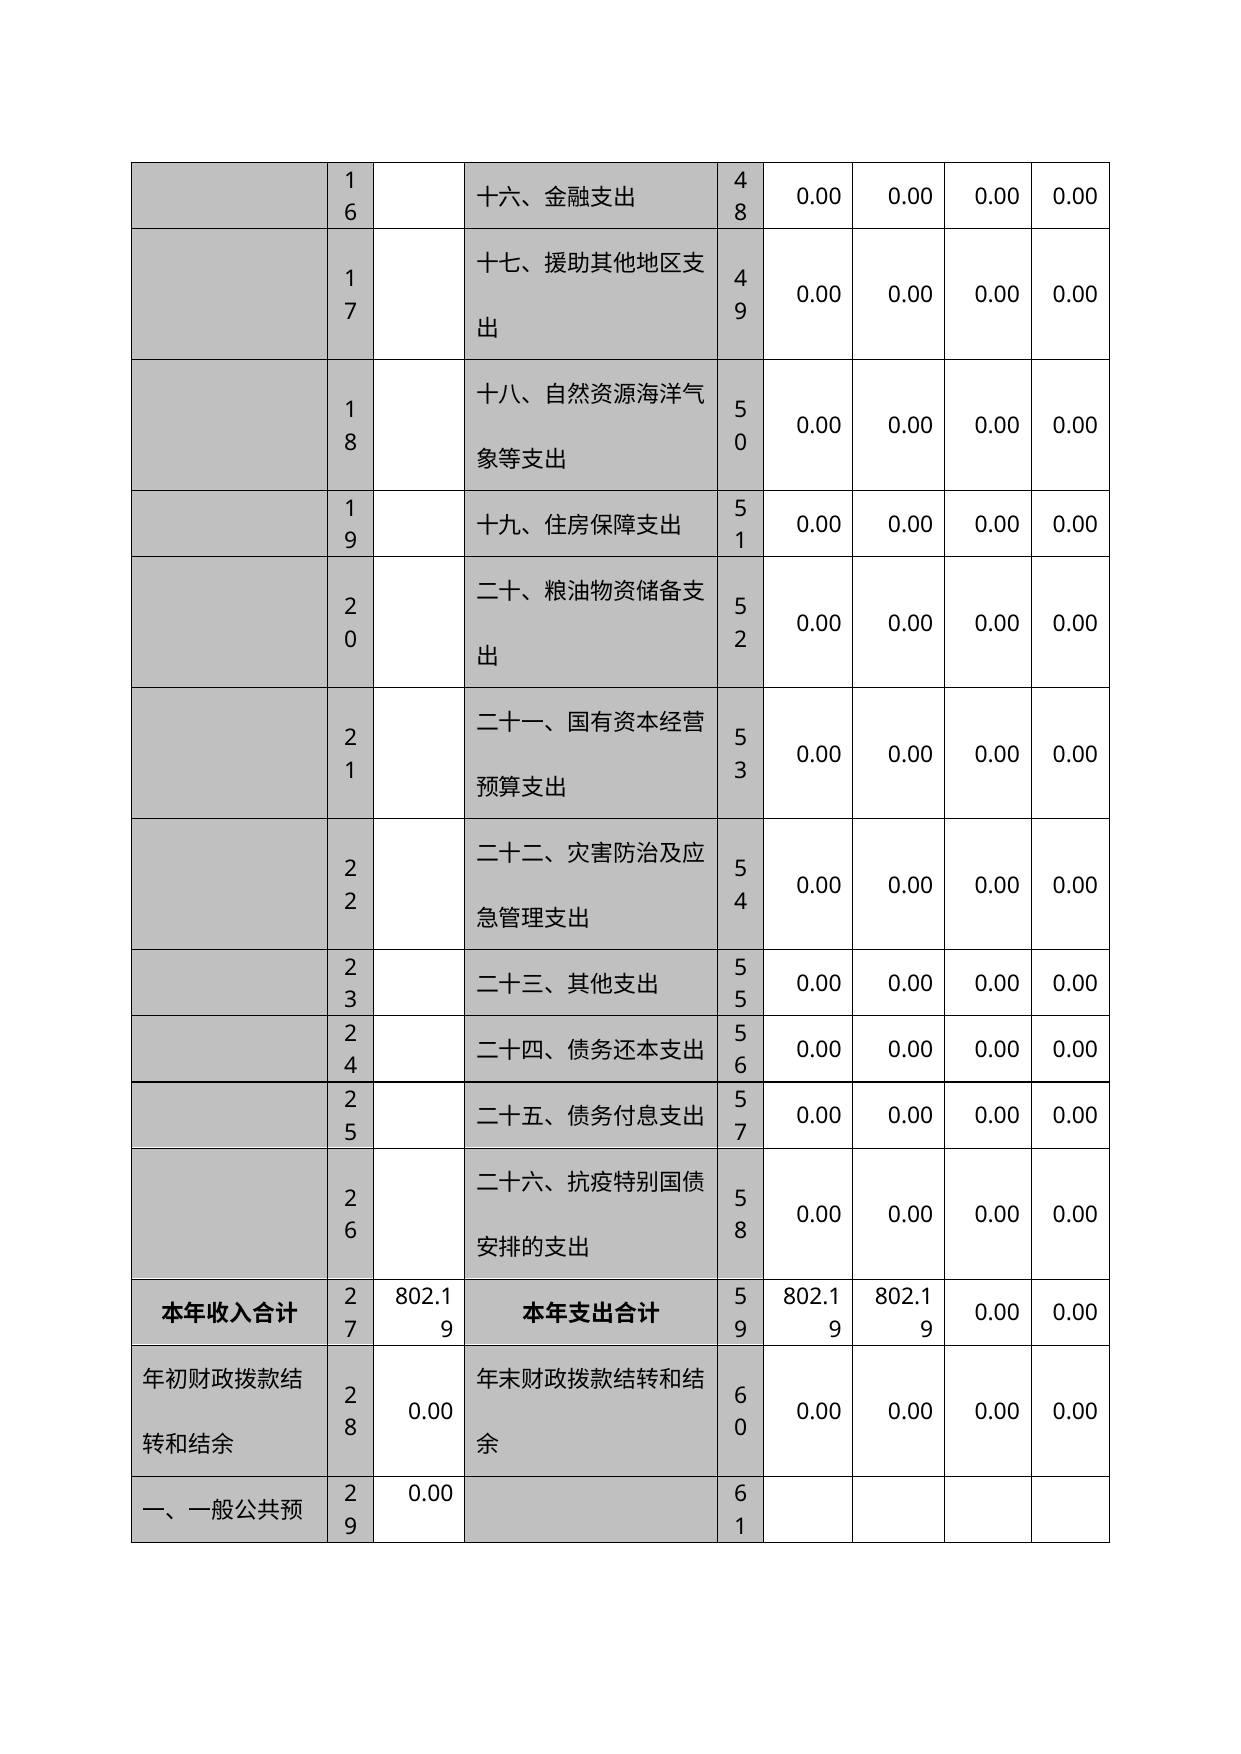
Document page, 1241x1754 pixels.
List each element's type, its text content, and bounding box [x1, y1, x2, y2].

table_cell 年初财政拨款结转和结余 [132, 1346, 327, 1476]
table_cell 54 [718, 819, 763, 949]
table_cell 17 [328, 229, 373, 359]
table_cell [132, 229, 327, 359]
table_cell [1032, 1477, 1109, 1542]
table_cell [853, 1477, 944, 1542]
table_cell 0.00 [764, 1016, 852, 1081]
table_cell 二十四、债务还本支出 [465, 1016, 717, 1081]
table_cell 60 [718, 1346, 763, 1476]
table_cell 0.00 [853, 1016, 944, 1081]
table_cell 802.19 [374, 1280, 464, 1344]
table_cell 53 [718, 688, 763, 818]
table_cell 0.00 [945, 491, 1031, 556]
table_cell [132, 1016, 327, 1081]
table_cell 0.00 [1032, 1346, 1109, 1476]
table_cell 0.00 [945, 163, 1031, 228]
table_cell [374, 819, 464, 949]
table_cell 0.00 [853, 1149, 944, 1278]
table_cell 0.00 [764, 360, 852, 490]
table_cell 年末财政拨款结转和结余 [465, 1346, 717, 1476]
table_cell 0.00 [764, 491, 852, 556]
table_cell 0.00 [853, 360, 944, 490]
table_cell 29 [328, 1477, 373, 1542]
table_cell 0.00 [853, 950, 944, 1015]
table_cell 28 [328, 1346, 373, 1476]
table_cell 0.00 [1032, 1083, 1109, 1147]
table_cell 0.00 [945, 1149, 1031, 1278]
table_cell [132, 360, 327, 490]
table_cell 十七、援助其他地区支出 [465, 229, 717, 359]
table_cell 23 [328, 950, 373, 1015]
table_cell 802.19 [853, 1280, 944, 1344]
table_cell 0.00 [1032, 688, 1109, 818]
table_cell 0.00 [764, 163, 852, 228]
table_cell 十六、金融支出 [465, 163, 717, 228]
table_cell 21 [328, 688, 373, 818]
table_cell [945, 1477, 1031, 1542]
table_cell [132, 688, 327, 818]
table_cell [374, 557, 464, 687]
table_cell 0.00 [764, 1346, 852, 1476]
table_cell 16 [328, 163, 373, 228]
table_cell 0.00 [1032, 1149, 1109, 1278]
table_cell 48 [718, 163, 763, 228]
table_cell [132, 950, 327, 1015]
table_cell 0.00 [945, 360, 1031, 490]
table_cell 55 [718, 950, 763, 1015]
table_cell 0.00 [764, 950, 852, 1015]
table_cell [132, 163, 327, 228]
table_cell 0.00 [1032, 163, 1109, 228]
table_cell [764, 1477, 852, 1542]
table_cell 19 [328, 491, 373, 556]
table_cell 0.00 [1032, 491, 1109, 556]
table_cell [132, 1083, 327, 1147]
table_cell 26 [328, 1149, 373, 1278]
table_cell [132, 1149, 327, 1278]
table_cell [374, 1016, 464, 1081]
table_cell 0.00 [1032, 819, 1109, 949]
table_cell [374, 163, 464, 228]
table_cell 0.00 [853, 557, 944, 687]
table_cell [132, 491, 327, 556]
table_cell 51 [718, 491, 763, 556]
table_cell 0.00 [764, 229, 852, 359]
table_cell 24 [328, 1016, 373, 1081]
table_cell 22 [328, 819, 373, 949]
table_cell [465, 1477, 717, 1542]
table_cell 0.00 [945, 1083, 1031, 1147]
table_cell 802.19 [764, 1280, 852, 1344]
table_cell [374, 491, 464, 556]
table_cell [374, 1083, 464, 1147]
table_cell 二十、粮油物资储备支出 [465, 557, 717, 687]
table_cell 0.00 [945, 229, 1031, 359]
table_cell 0.00 [1032, 950, 1109, 1015]
table_cell 二十五、债务付息支出 [465, 1083, 717, 1147]
table_cell 20 [328, 557, 373, 687]
table_cell 0.00 [853, 1083, 944, 1147]
table_cell 二十一、国有资本经营预算支出 [465, 688, 717, 818]
table_cell 0.00 [853, 1346, 944, 1476]
table_cell 0.00 [764, 819, 852, 949]
table_cell 0.00 [764, 557, 852, 687]
table_cell 58 [718, 1149, 763, 1278]
table_cell 0.00 [1032, 229, 1109, 359]
table_cell 52 [718, 557, 763, 687]
table_cell 0.00 [945, 557, 1031, 687]
table_cell 十九、住房保障支出 [465, 491, 717, 556]
table_cell 0.00 [1032, 1016, 1109, 1081]
table_cell [374, 360, 464, 490]
table_cell 0.00 [853, 229, 944, 359]
table_cell [374, 688, 464, 818]
table_cell 十八、自然资源海洋气象等支出 [465, 360, 717, 490]
table_cell 61 [718, 1477, 763, 1542]
table_cell 27 [328, 1280, 373, 1344]
table_cell 二十二、灾害防治及应急管理支出 [465, 819, 717, 949]
table_cell 0.00 [853, 688, 944, 818]
table_cell 0.00 [764, 1083, 852, 1147]
table_cell [132, 819, 327, 949]
table_cell 0.00 [945, 950, 1031, 1015]
table_cell 0.00 [764, 688, 852, 818]
table_cell 0.00 [374, 1477, 464, 1542]
table_cell 25 [328, 1083, 373, 1147]
table_cell 0.00 [945, 819, 1031, 949]
table_cell 本年支出合计 [465, 1280, 717, 1344]
table_cell 50 [718, 360, 763, 490]
table_cell 0.00 [945, 1016, 1031, 1081]
table_cell 49 [718, 229, 763, 359]
table_cell 59 [718, 1280, 763, 1344]
table_cell 18 [328, 360, 373, 490]
table_cell 0.00 [764, 1149, 852, 1278]
table_cell 0.00 [945, 1346, 1031, 1476]
table_cell [374, 1149, 464, 1278]
table_cell 57 [718, 1083, 763, 1147]
table_cell 0.00 [853, 491, 944, 556]
table_cell 0.00 [1032, 1280, 1109, 1344]
table_cell 56 [718, 1016, 763, 1081]
table_cell 本年收入合计 [132, 1280, 327, 1344]
table_cell 一、一般公共预算财政拨款 [132, 1477, 327, 1542]
table_cell 0.00 [853, 819, 944, 949]
table_cell 二十六、抗疫特别国债安排的支出 [465, 1149, 717, 1278]
table_cell 0.00 [1032, 360, 1109, 490]
table_cell [132, 557, 327, 687]
table_cell [374, 229, 464, 359]
table_cell 0.00 [374, 1346, 464, 1476]
table_cell 0.00 [1032, 557, 1109, 687]
table_cell 0.00 [945, 1280, 1031, 1344]
table_cell 0.00 [853, 163, 944, 228]
table_cell [374, 950, 464, 1015]
table_cell 二十三、其他支出 [465, 950, 717, 1015]
table_cell 0.00 [945, 688, 1031, 818]
